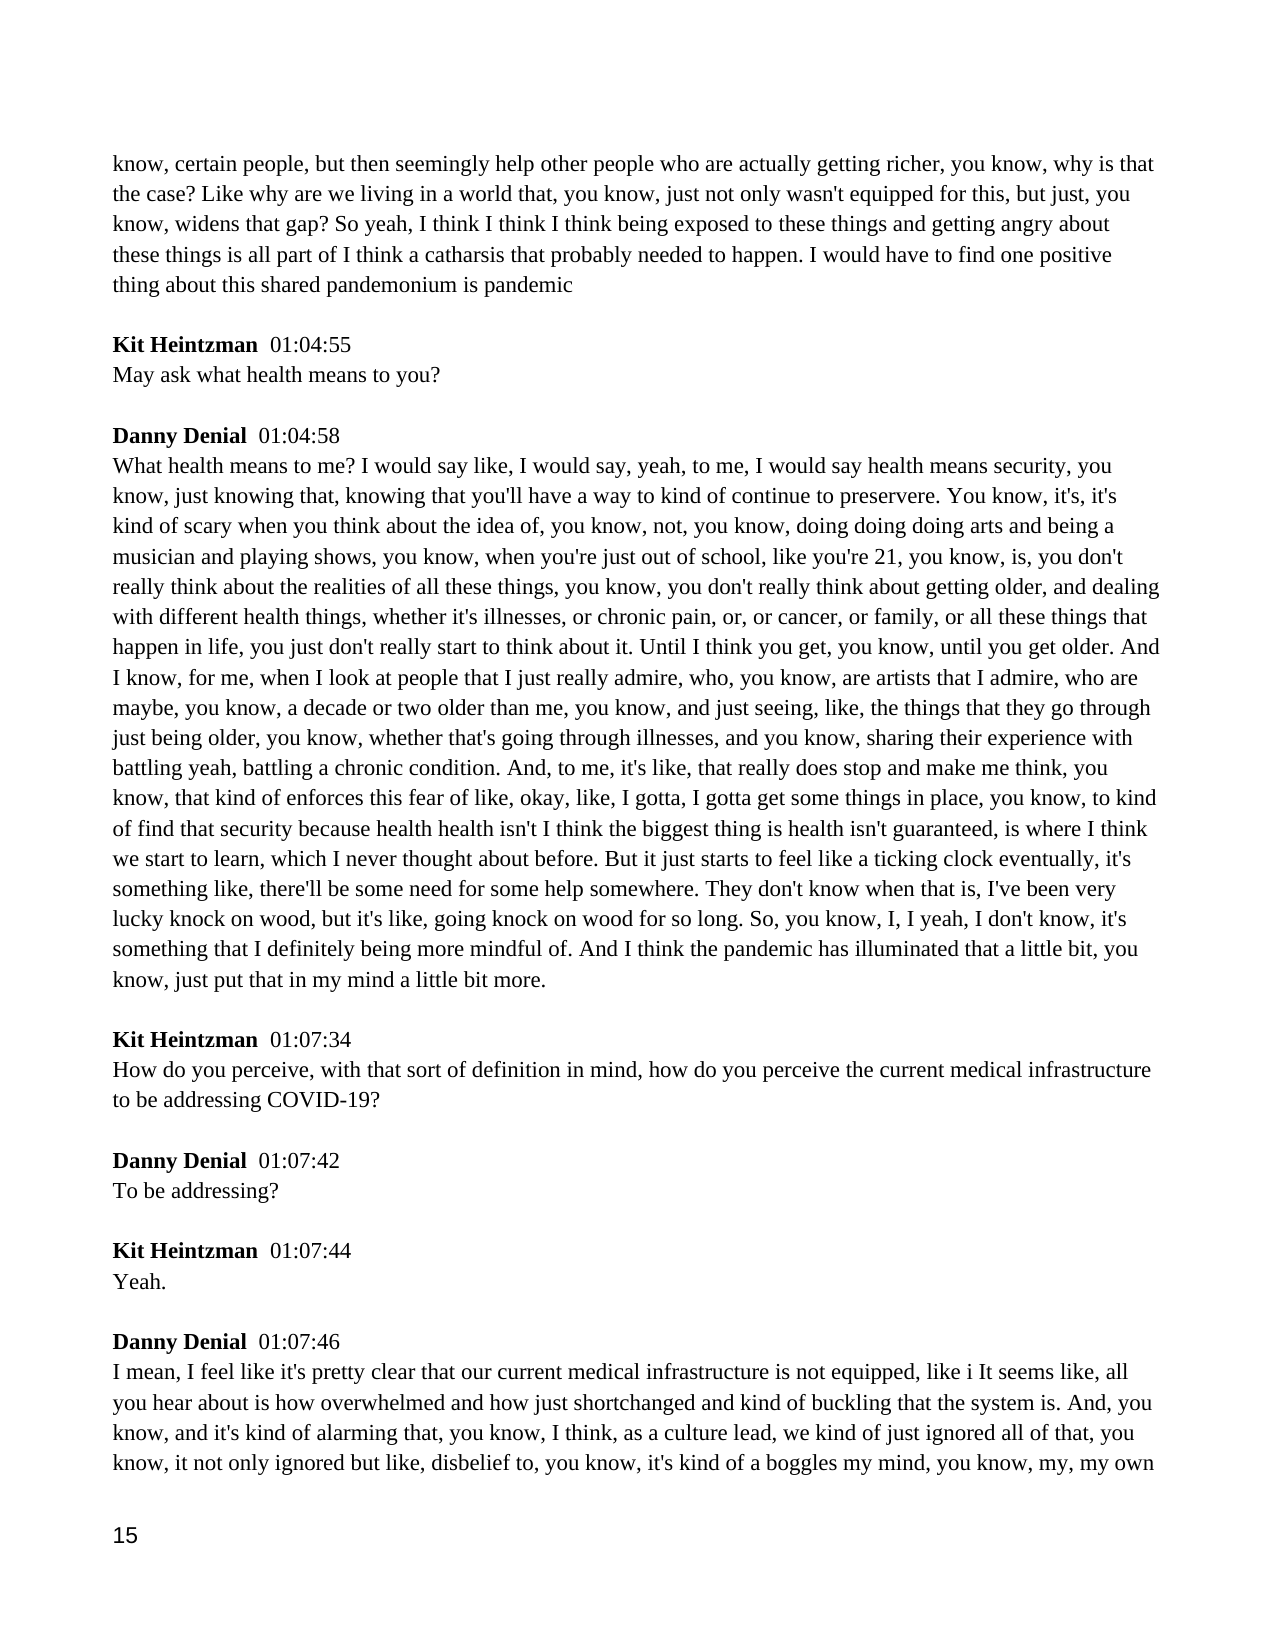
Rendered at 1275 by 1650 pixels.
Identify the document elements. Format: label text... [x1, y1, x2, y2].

text Danny Denial 01:07:42 [112, 1147, 1162, 1173]
text Kit Heintzman 01:07:44 [112, 1237, 1162, 1264]
text Kit Heintzman 01:04:55 [112, 331, 1162, 358]
text Danny Denial 01:04:58 [112, 422, 1162, 448]
text Yeah. [112, 1268, 1162, 1294]
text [112, 150, 1162, 297]
text Danny Denial 01:07:46 [112, 1328, 1162, 1354]
text How do you perceive, with that sort of definition in mind, how do you perceive the current medical infrastructure to be addressing COVID-19? [112, 1056, 1162, 1113]
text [112, 1358, 1162, 1475]
text May ask what health means to you? [112, 361, 1162, 388]
text To be addressing? [112, 1177, 1162, 1203]
text Kit Heintzman 01:07:34 [112, 1026, 1162, 1052]
text What health means to me? I would say like, I would say, yeah, to me, I would say health means security, you know, just knowing that, knowing that you'll have a way to kind of continue to preservere. You know, it's, it's kind of scary when you think about the idea of, you know, not, you know, doing doing doing arts and being a musician and playing shows, you know, when you're just out of school, like you're 21, you know, is, you don't really think about the realities of all these things, you know, you don't really think about getting older, and dealing with different health things, whether it's illnesses, or chronic pain, or, or cancer, or family, or all these things that happen in life, you just don't really start to think about it. Until I think you get, you know, until you get older. And I know, for me, when I look at people that I just really admire, who, you know, are artists that I admire, who are maybe, you know, a decade or two older than me, you know, and just seeing, like, the things that they go through just being older, you know, whether that's going through illnesses, and you know, sharing their experience with battling yeah, battling a chronic condition. And, to me, it's like, that really does stop and make me think, you know, that kind of enforces this fear of like, okay, like, I gotta, I gotta get some things in place, you know, to kind of find that security because health health isn't I think the biggest thing is health isn't guaranteed, is where I think we start to learn, which I never thought about before. But it just starts to feel like a ticking clock eventually, it's something like, there'll be some need for some help somewhere. They don't know when that is, I've been very lucky knock on wood, but it's like, going knock on wood for so long. So, you know, I, I yeah, I don't know, it's something that I definitely being more mindful of. And I think the pandemic has illuminated that a little bit, you know, just put that in my mind a little bit more. [112, 452, 1162, 992]
